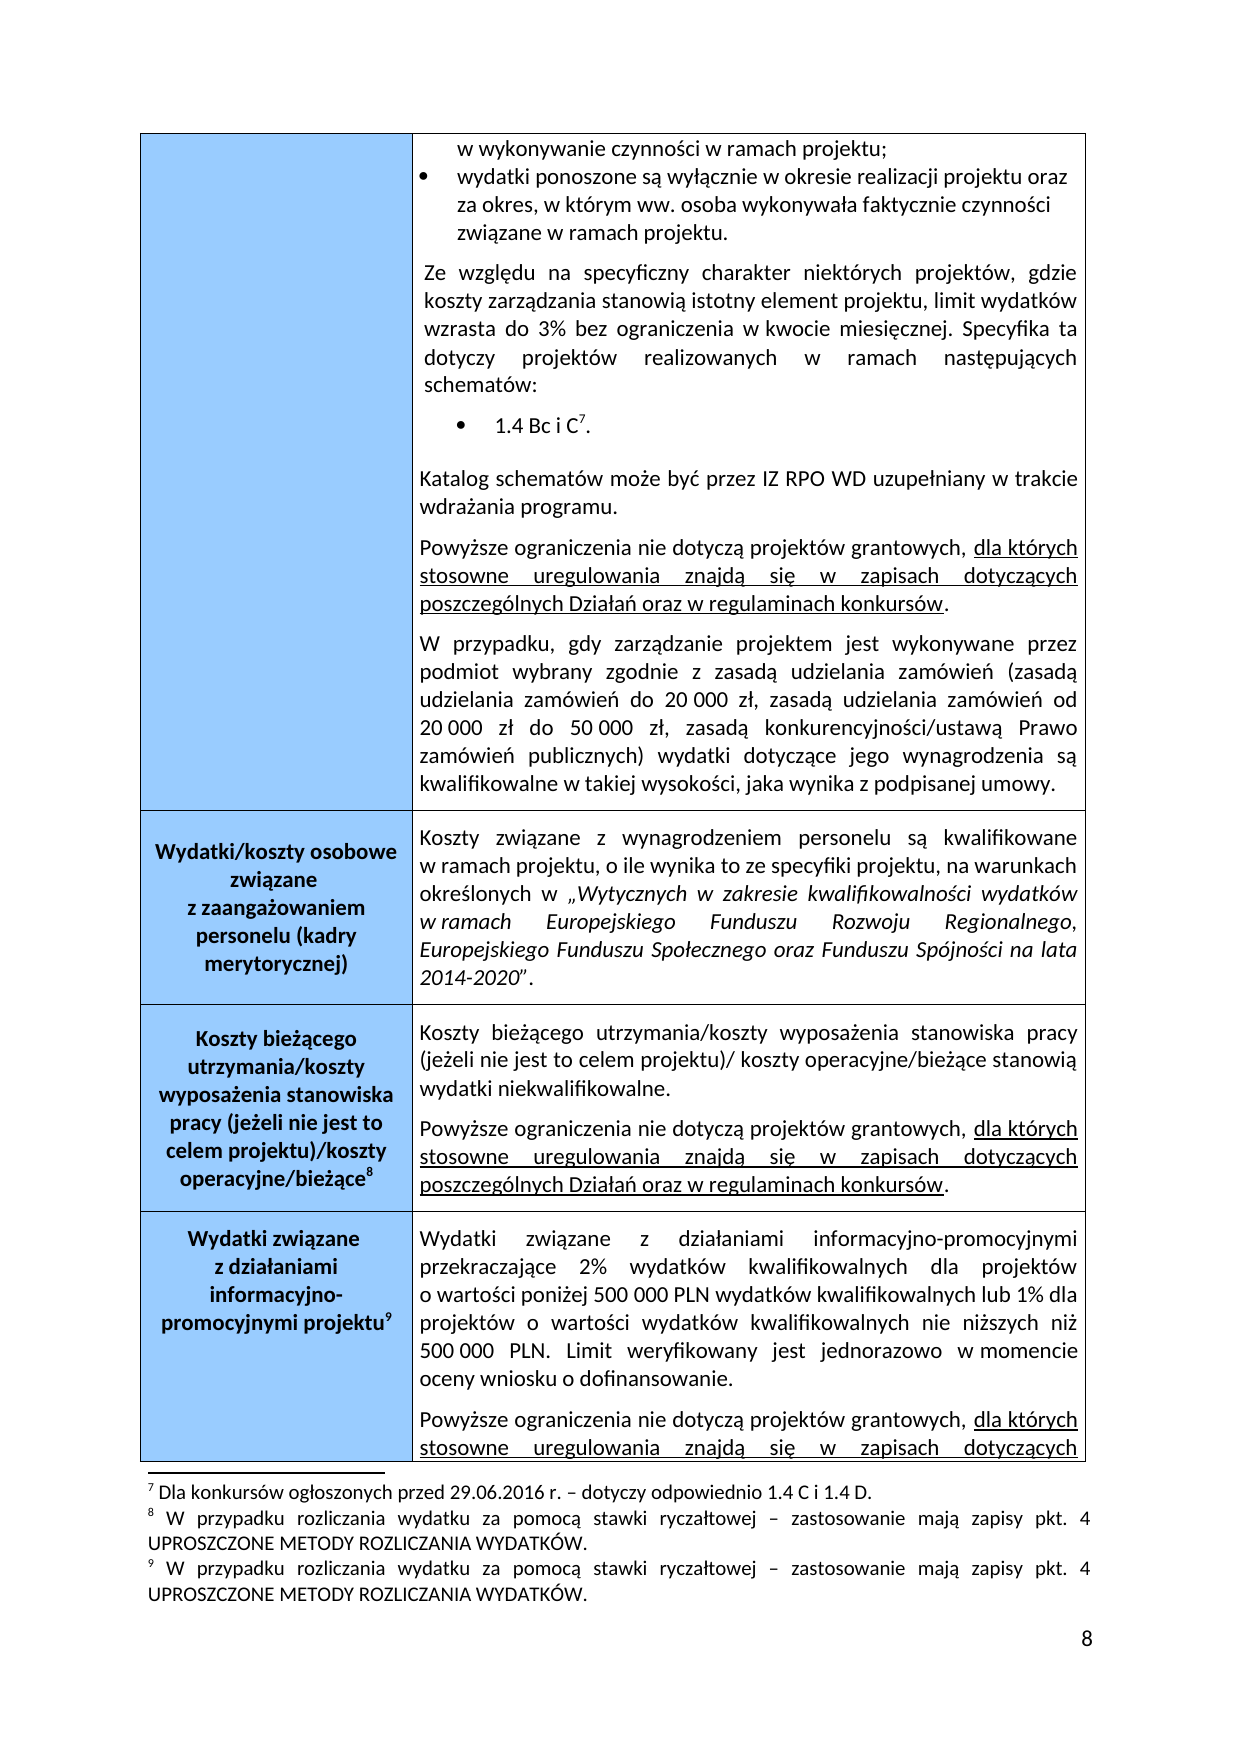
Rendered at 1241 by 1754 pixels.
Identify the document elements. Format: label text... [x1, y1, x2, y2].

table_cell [141, 1212, 412, 1461]
table_cell Koszty bieżącego utrzymania/koszty wyposażenia stanowiska pracy (jeżeli nie jest to celem projektu)/ koszty operacyjne/bieżące stanowią wydatki niekwalifikowalne. Powyższe ograniczenia nie dotyczą projektów grantowych, dla których stosowne uregulowania znajdą się w zapisach dotyczących poszczególnych Działań oraz w regulaminach konkursów. [413, 1005, 1085, 1211]
table_cell Wydatki/koszty osobowe związane z zaangażowaniem personelu (kadry merytorycznej) [141, 811, 412, 1004]
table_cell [413, 134, 1085, 810]
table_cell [413, 1212, 1085, 1461]
table_cell Koszty bieżącego utrzymania/koszty wyposażenia stanowiska pracy (jeżeli nie jest to celem projektu)/koszty operacyjne/bieżące [141, 1005, 412, 1211]
table_cell Koszty związane z wynagrodzeniem personelu są kwalifikowane w ramach projektu, o ile wynika to ze specyfiki projektu, na warunkach określonych w „Wytycznych w zakresie kwalifikowalności wydatków w ramach Europejskiego Funduszu Rozwoju Regionalnego, Europejskiego Funduszu Społecznego oraz Funduszu Spójności na lata 2014-2020”. [413, 811, 1085, 1004]
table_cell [141, 134, 412, 810]
